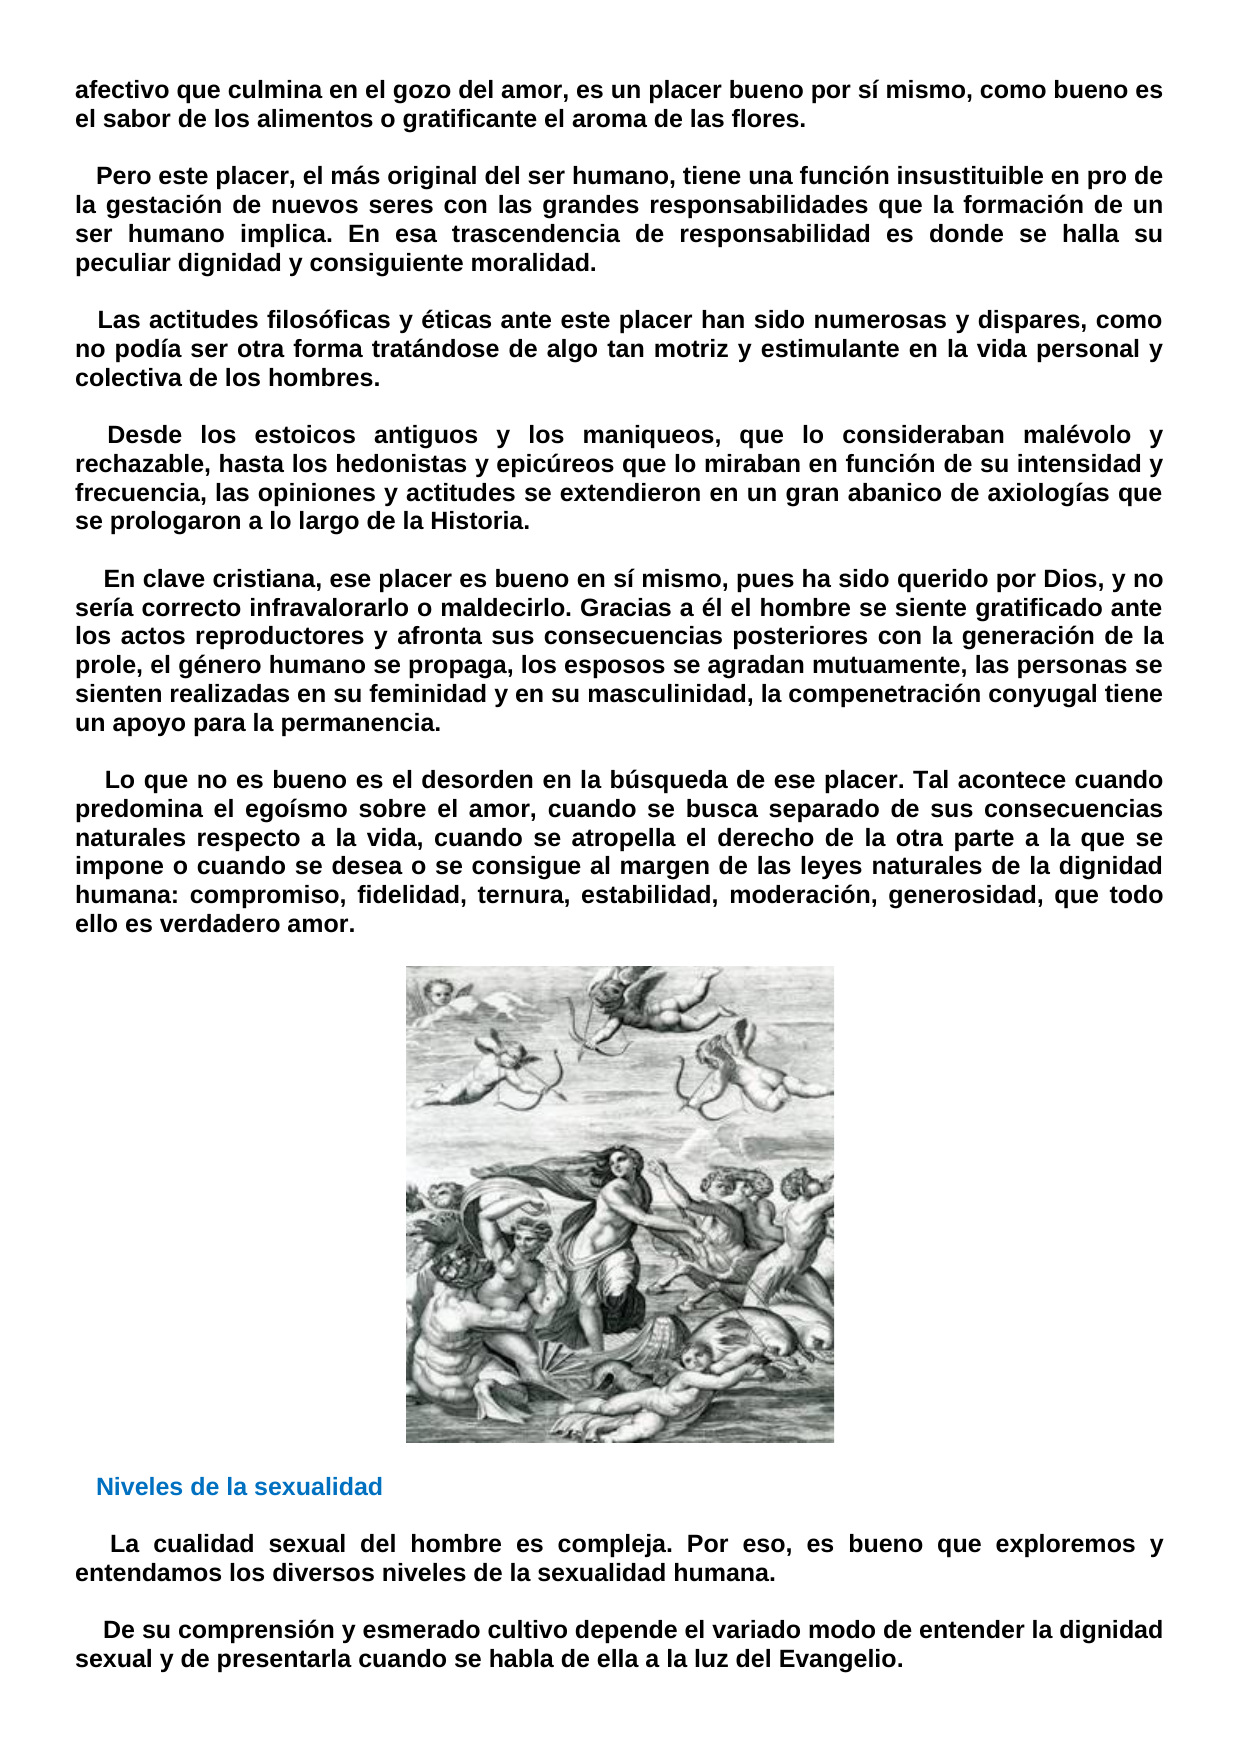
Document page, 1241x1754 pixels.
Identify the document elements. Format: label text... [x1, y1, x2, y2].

text La cualidad sexual del hombre es compleja. Por eso, es bueno que exploremos y entendamos los diversos niveles de la sexualidad humana. [75, 1529, 1165, 1587]
text Lo que no es bueno es el desorden en la búsqueda de ese placer. Tal acontece cuando predomina el egoísmo sobre el amor, cuando se busca separado de sus consecuencias naturales respecto a la vida, cuando se atropella el derecho de la otra parte a la que se impone o cuando se desea o se consigue al margen de las leyes naturales de la dignidad humana: compromiso, fidelidad, ternura, estabilidad, moderación, generosidad, que todo ello es verdadero amor. [75, 736, 1165, 937]
text En clave cristiana, ese placer es bueno en sí mismo, pues ha sido querido por Dios, y no sería correcto infravalorarlo o maldecirlo. Gracias a él el hombre se siente gratificado ante los actos reproductores y afronta sus consecuencias posteriores con la generación de la prole, el género humano se propaga, los esposos se agradan mutuamente, las personas se sienten realizadas en su feminidad y en su masculinidad, la compenetración conyugal tiene un apoyo para la permanencia. [75, 535, 1165, 736]
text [75, 75, 1165, 132]
text Desde los estoicos antiguos y los maniqueos, que lo consideraban malévolo y rechazable, hasta los hedonistas y epicúreos que lo miraban en función de su intensidad y frecuencia, las opiniones y actitudes se extendieron en un gran abanico de axiologías que se prologaron a lo largo de la Historia. [75, 391, 1165, 535]
text Niveles de la sexualidad [75, 1472, 1165, 1500]
picture [406, 966, 835, 1443]
text Pero este placer, el más original del ser humano, tiene una función insustituible en pro de la gestación de nuevos seres con las grandes responsabilidades que la formación de un ser humano implica. En esa trascendencia de responsabilidad es donde se halla su peculiar dignidad y consiguiente moralidad. [75, 132, 1165, 276]
text Las actitudes filosóficas y éticas ante este placer han sido numerosas y dispares, como no podía ser otra forma tratándose de algo tan motriz y estimulante en la vida personal y colectiva de los hombres. [75, 276, 1165, 391]
text De su comprensión y esmerado cultivo depende el variado modo de entender la dignidad sexual y de presentarla cuando se habla de ella a la luz del Evangelio. [75, 1587, 1165, 1673]
